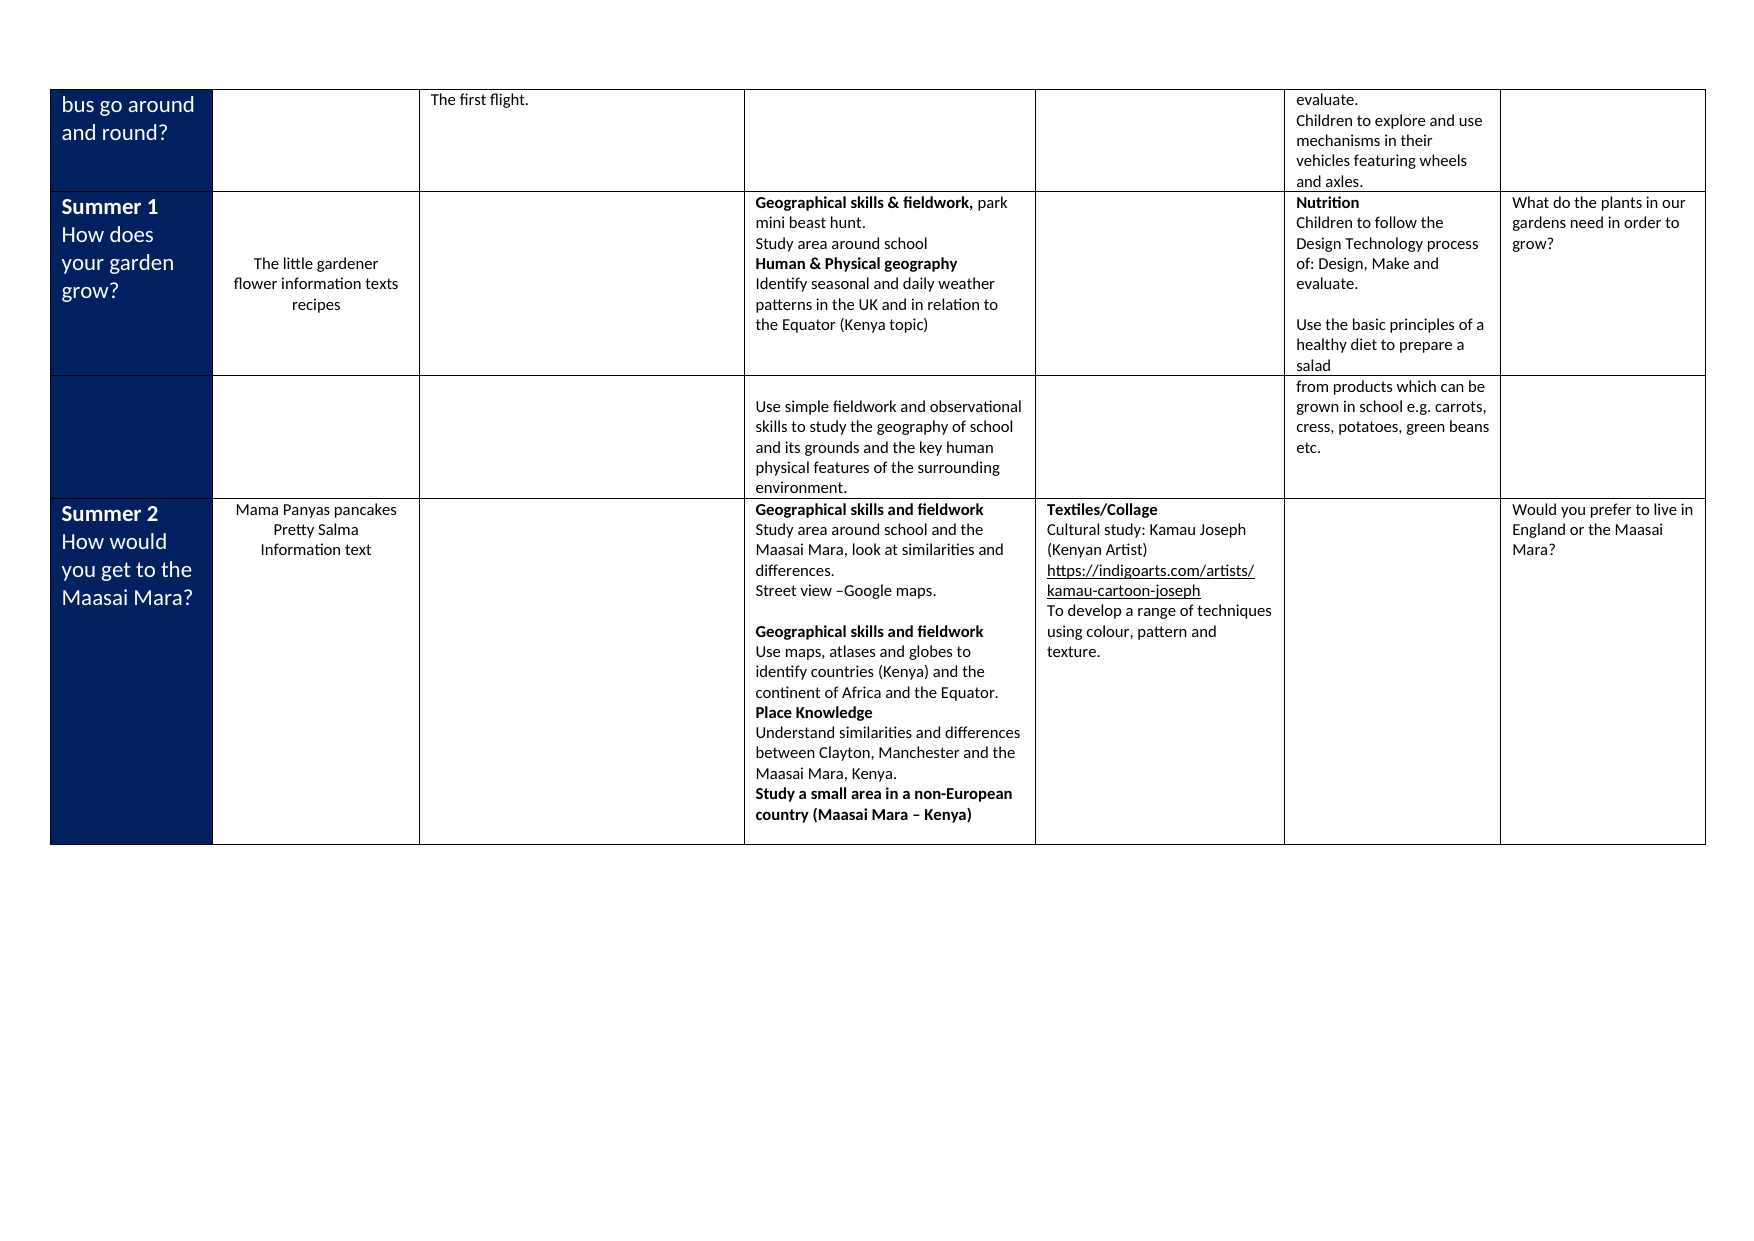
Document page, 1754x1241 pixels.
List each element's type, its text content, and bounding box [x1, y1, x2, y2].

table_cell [51, 90, 212, 191]
table_cell [1501, 376, 1705, 498]
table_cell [213, 90, 419, 191]
table_cell [420, 192, 744, 375]
table_cell Nutrition Children to follow the Design Technology process of: Design, Make and evaluate. Use the basic principles of a healthy diet to prepare a salad [1285, 192, 1500, 375]
table_cell Summer 1 How does your garden grow? [51, 192, 212, 375]
table_cell [1036, 376, 1284, 498]
table_cell [1285, 499, 1500, 844]
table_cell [1285, 90, 1500, 191]
table_cell The little gardener flower information texts recipes [213, 192, 419, 375]
table_cell [420, 376, 744, 498]
table_cell [213, 376, 419, 498]
table_cell Mama Panyas pancakes Pretty Salma Information text [213, 499, 419, 844]
table_cell Would you prefer to live in England or the Maasai Mara? [1501, 499, 1705, 844]
table_cell Geographical skills and fieldwork Study area around school and the Maasai Mara, look at similarities and differences. Street view –Google maps. Geographical skills and fieldwork Use maps, atlases and globes to identify countries (Kenya) and the continent of Africa and the Equator. Place Knowledge Understand similarities and differences between Clayton, Manchester and the Maasai Mara, Kenya. Study a small area in a non-European country (Maasai Mara – Kenya) [745, 499, 1035, 844]
table_cell [745, 90, 1035, 191]
table_cell Summer 2 How would you get to the Maasai Mara? [51, 499, 212, 844]
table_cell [1501, 90, 1705, 191]
table_cell [420, 499, 744, 844]
table_cell [1036, 192, 1284, 375]
table_cell [1036, 90, 1284, 191]
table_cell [420, 90, 744, 191]
table_cell What do the plants in our gardens need in order to grow? [1501, 192, 1705, 375]
table_cell Textiles/Collage Cultural study: Kamau Joseph (Kenyan Artist) https://indigoarts.com/artists/kamau-cartoon-joseph To develop a range of techniques using colour, pattern and texture. [1036, 499, 1284, 844]
table_cell from products which can be grown in school e.g. carrots, cress, potatoes, green beans etc. [1285, 376, 1500, 498]
table_cell Use simple fieldwork and observational skills to study the geography of school and its grounds and the key human physical features of the surrounding environment. [745, 376, 1035, 498]
table_cell [51, 376, 212, 498]
table_cell Geographical skills & fieldwork, park mini beast hunt. Study area around school Human & Physical geography Identify seasonal and daily weather patterns in the UK and in relation to the Equator (Kenya topic) [745, 192, 1035, 375]
